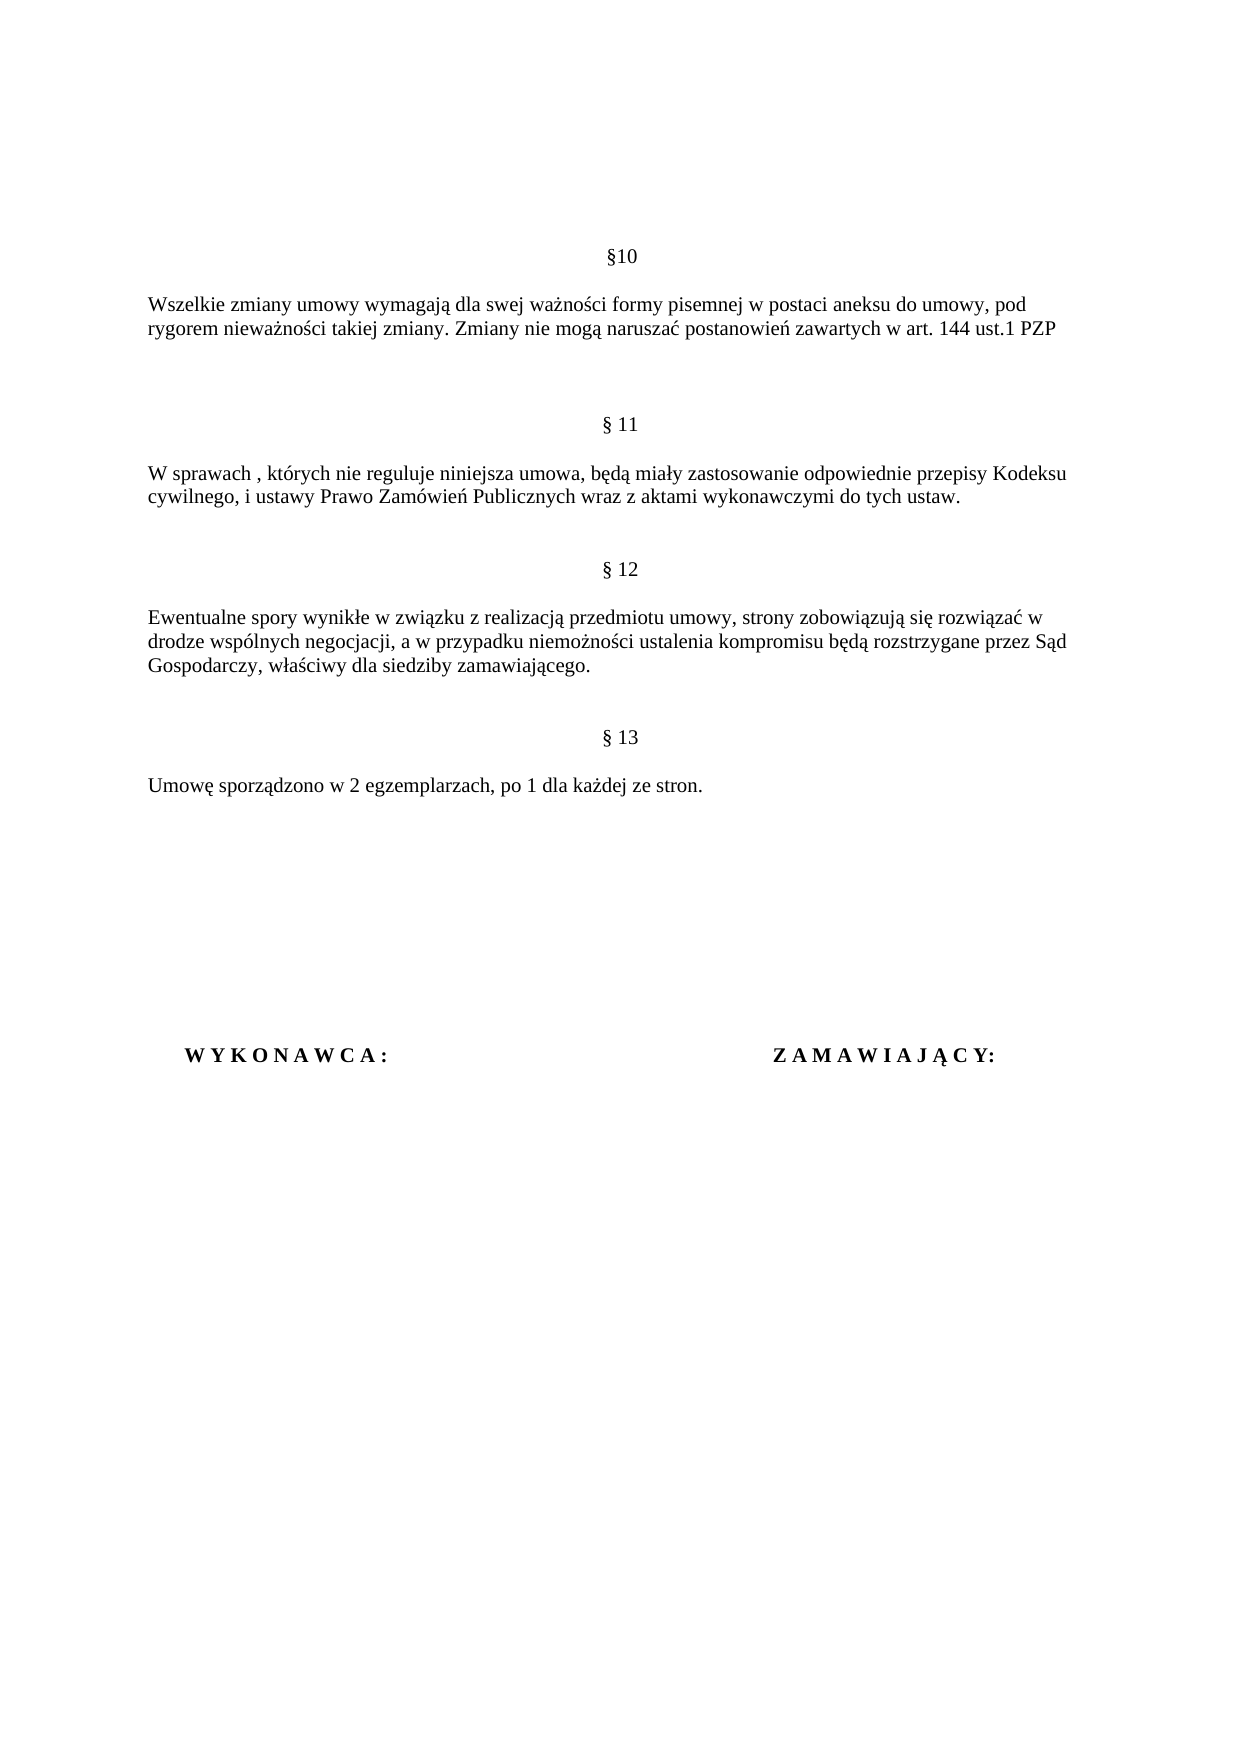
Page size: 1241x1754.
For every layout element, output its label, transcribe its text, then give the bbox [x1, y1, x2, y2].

text § 13 [148, 725, 1093, 749]
text Wszelkie zmiany umowy wymagają dla swej ważności formy pisemnej w postaci aneksu do umowy, pod rygorem nieważności takiej zmiany. Zmiany nie mogą naruszać postanowień zawartych w art. 144 ust.1 PZP [148, 292, 1093, 340]
text Ewentualne spory wynikłe w związku z realizacją przedmiotu umowy, strony zobowiązują się rozwiązać w drodze wspólnych negocjacji, a w przypadku niemożności ustalenia kompromisu będą rozstrzygane przez Sąd Gospodarczy, właściwy dla siedziby zamawiającego. [148, 605, 1093, 677]
text W sprawach , których nie reguluje niniejsza umowa, będą miały zastosowanie odpowiednie przepisy Kodeksu cywilnego, i ustawy Prawo Zamówień Publicznych wraz z aktami wykonawczymi do tych ustaw. [148, 460, 1093, 508]
text §10 [148, 244, 1093, 268]
text W Y K O N A W C A : Z A M A W I A J Ą C Y: [148, 1043, 1093, 1067]
text § 12 [148, 557, 1093, 581]
text § 11 [148, 412, 1093, 436]
text Umowę sporządzono w 2 egzemplarzach, po 1 dla każdej ze stron. [148, 773, 1093, 797]
